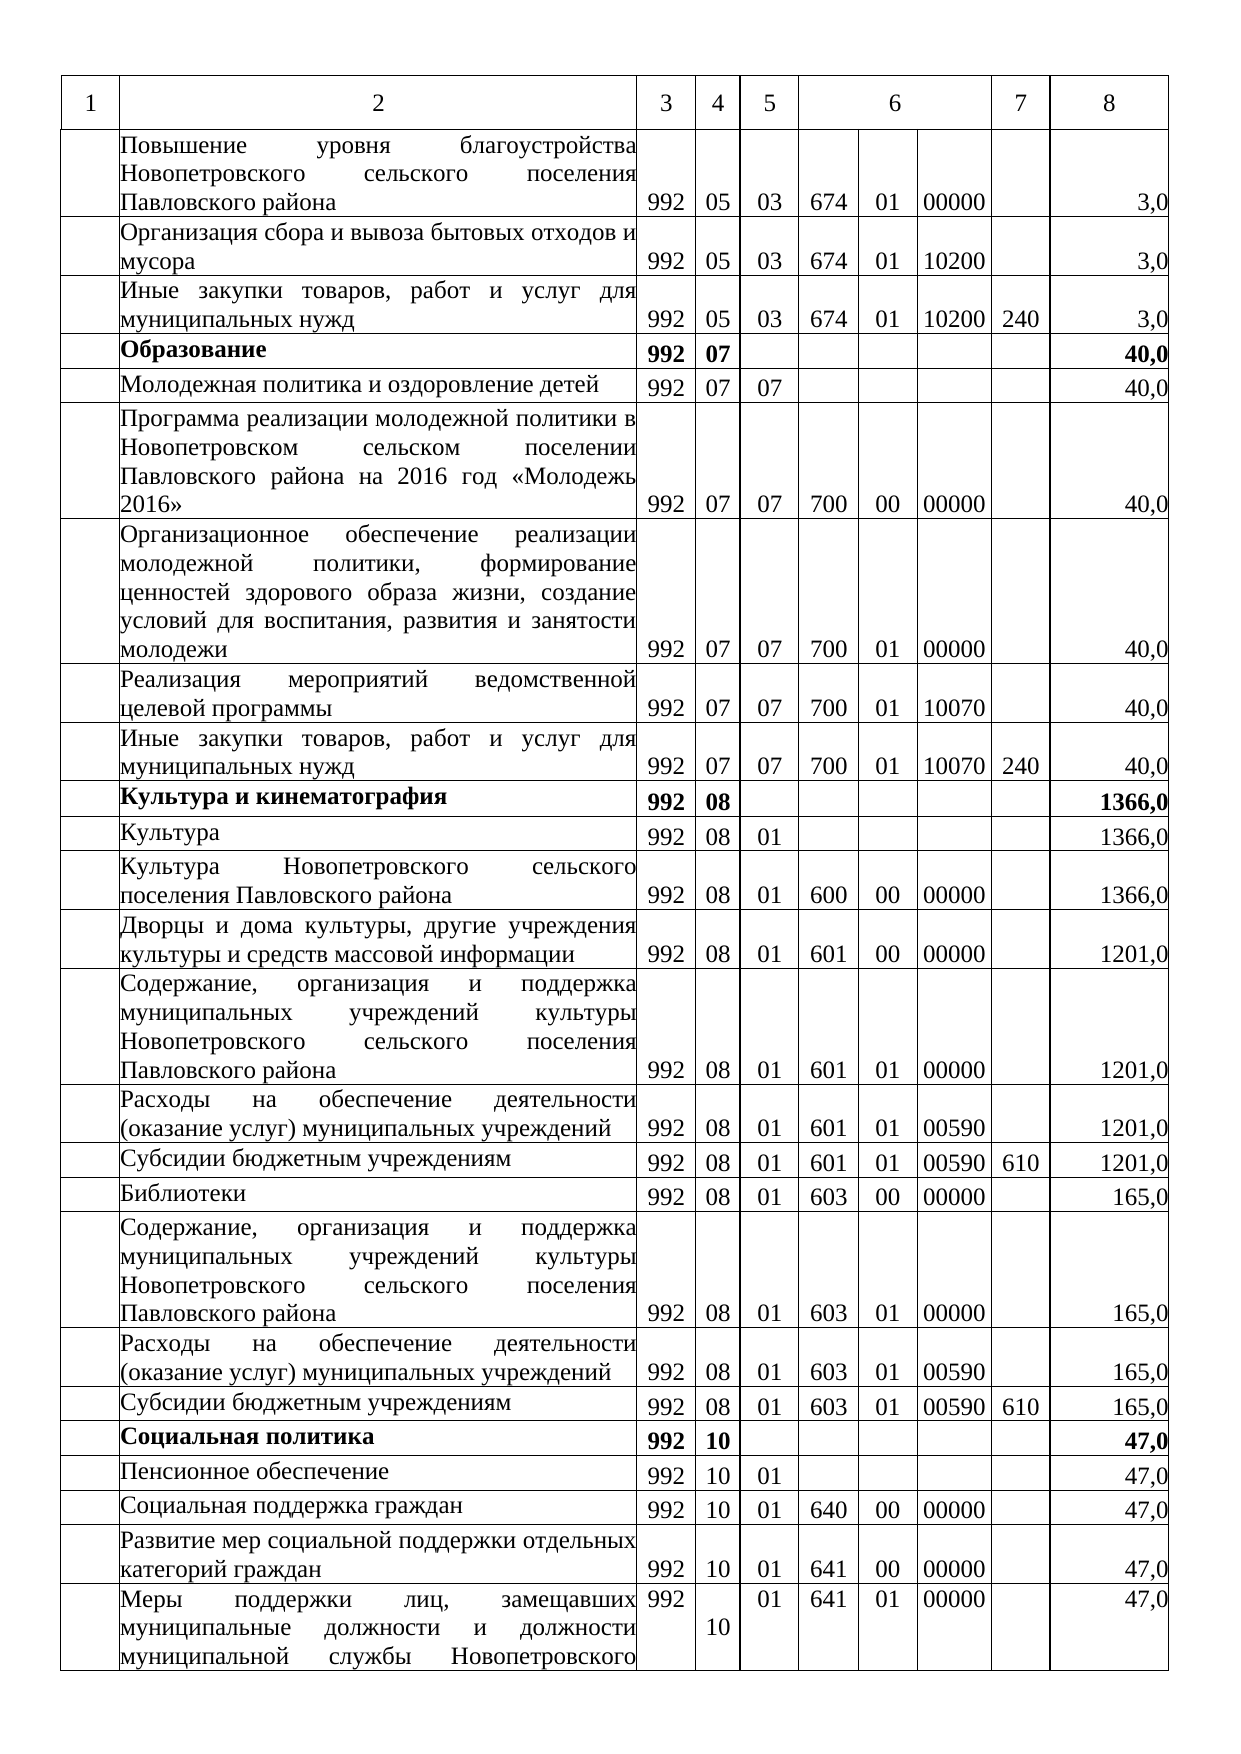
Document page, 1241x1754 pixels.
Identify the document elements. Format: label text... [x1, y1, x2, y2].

table_cell [859, 817, 917, 850]
table_cell Культура [120, 817, 636, 850]
table_cell 40,0 [1051, 403, 1168, 518]
table_cell [1169, 968, 1183, 1083]
table_cell 08 [696, 1143, 739, 1177]
table_cell 00000 [918, 1178, 991, 1211]
table_cell 992 [637, 369, 695, 402]
table_cell [1169, 722, 1183, 780]
table_cell 00000 [918, 910, 991, 967]
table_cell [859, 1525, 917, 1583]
table_cell 01 [859, 1085, 917, 1142]
table_cell 674 [799, 130, 858, 216]
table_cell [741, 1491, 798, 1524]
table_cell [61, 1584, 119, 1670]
table_cell [1169, 275, 1183, 333]
table_cell 674 [799, 217, 858, 274]
table_cell 07 [741, 403, 798, 518]
table_cell [992, 817, 1049, 850]
table_cell [741, 781, 798, 816]
table_cell 01 [859, 664, 917, 722]
table_cell [992, 1212, 1049, 1327]
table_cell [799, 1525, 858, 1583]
table_cell [799, 1421, 858, 1455]
table_cell 07 [696, 723, 739, 780]
table_cell 600 [799, 851, 858, 909]
table_cell Организационное обеспечение реализации молодежной политики, формирование ценностей здорового образа жизни, создание условий для воспитания, развития и занятости молодежи [120, 519, 636, 663]
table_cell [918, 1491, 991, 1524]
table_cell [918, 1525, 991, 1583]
table_header 8 [1051, 76, 1168, 129]
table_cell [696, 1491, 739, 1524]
table_header 6 [799, 76, 991, 129]
table_cell 700 [799, 519, 858, 663]
table_cell Повышение уровня благоустройства Новопетровского сельского поселения Павловского района [120, 130, 636, 216]
table_cell Расходы на обеспечение деятельности (оказание услуг) муниципальных учреждений [120, 1328, 636, 1386]
table_cell 01 [859, 1143, 917, 1177]
table_cell Содержание, организация и поддержка муниципальных учреждений культуры Новопетровского сельского поселения Павловского района [120, 969, 636, 1083]
table_cell [1169, 216, 1183, 274]
table_cell 40,0 [1051, 334, 1168, 368]
table_cell [992, 334, 1049, 368]
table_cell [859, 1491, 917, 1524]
table_cell Программа реализации молодежной политики в Новопетровском сельском поселении Павловского района на 2016 год «Молодежь 2016» [120, 403, 636, 518]
table_cell 01 [741, 969, 798, 1083]
table_cell 992 [637, 1212, 695, 1327]
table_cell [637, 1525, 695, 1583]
table_cell 601 [799, 1085, 858, 1142]
table_cell 00000 [918, 1212, 991, 1327]
table_cell [1169, 850, 1183, 909]
table_cell [859, 369, 917, 402]
table_cell 07 [696, 334, 739, 368]
table_cell 992 [637, 1143, 695, 1177]
table_cell [992, 1178, 1049, 1211]
table_cell 10 [696, 1456, 739, 1489]
table_cell [918, 781, 991, 816]
table_header 4 [696, 76, 739, 129]
table_cell 1366,0 [1051, 781, 1168, 816]
table_cell [61, 1387, 119, 1420]
table_cell 07 [741, 723, 798, 780]
table_cell 992 [637, 130, 695, 216]
table_cell 40,0 [1051, 519, 1168, 663]
table_cell 610 [992, 1143, 1049, 1177]
table_cell Иные закупки товаров, работ и услуг для муниципальных нужд [120, 276, 636, 333]
table_cell Культура Новопетровского сельского поселения Павловского района [120, 851, 636, 909]
table_cell 40,0 [1051, 369, 1168, 402]
table_cell [992, 1085, 1049, 1142]
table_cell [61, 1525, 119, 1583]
table_cell 01 [741, 1387, 798, 1420]
table_cell [859, 334, 917, 368]
table_header 3 [637, 76, 695, 129]
table_cell 01 [741, 851, 798, 909]
table_header 1 [62, 76, 119, 129]
table_cell [741, 1421, 798, 1455]
table_cell 992 [637, 817, 695, 850]
table_cell 08 [696, 1085, 739, 1142]
table_cell 992 [637, 969, 695, 1083]
table_cell [799, 369, 858, 402]
table_cell 601 [799, 969, 858, 1083]
table_cell 10070 [918, 664, 991, 722]
table_cell 3,0 [1051, 217, 1168, 274]
table_cell [1169, 780, 1183, 816]
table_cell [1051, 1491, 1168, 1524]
table_cell [61, 664, 119, 722]
table_cell [61, 1143, 119, 1177]
table_cell [61, 403, 119, 518]
table_cell 08 [696, 1387, 739, 1420]
table_cell Пенсионное обеспечение [120, 1456, 636, 1489]
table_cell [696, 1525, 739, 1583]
table_cell 05 [696, 130, 739, 216]
table_cell 1366,0 [1051, 851, 1168, 909]
table_cell 01 [859, 276, 917, 333]
table_cell Субсидии бюджетным учреждениям [120, 1387, 636, 1420]
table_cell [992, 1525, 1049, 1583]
table_cell 601 [799, 910, 858, 967]
table_cell 165,0 [1051, 1212, 1168, 1327]
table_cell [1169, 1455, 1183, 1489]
table_cell 992 [637, 217, 695, 274]
table_cell [61, 1328, 119, 1386]
table_cell [1169, 1142, 1183, 1177]
table_cell [992, 664, 1049, 722]
table_cell 07 [741, 519, 798, 663]
table_cell [61, 276, 119, 333]
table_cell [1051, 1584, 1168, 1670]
table_cell [1169, 1420, 1183, 1455]
table_cell 1201,0 [1051, 910, 1168, 967]
table_cell [61, 369, 119, 402]
table_cell 01 [859, 1387, 917, 1420]
table_cell 992 [637, 1421, 695, 1455]
table_cell 00 [859, 1178, 917, 1211]
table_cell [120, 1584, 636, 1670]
table_cell [859, 1421, 917, 1455]
table_cell 01 [859, 1328, 917, 1386]
table_cell [1169, 1327, 1183, 1386]
table_cell 08 [696, 851, 739, 909]
table_cell [918, 334, 991, 368]
table_cell 3,0 [1051, 276, 1168, 333]
table_cell [799, 1456, 858, 1489]
table_cell [859, 1456, 917, 1489]
table_cell 05 [696, 276, 739, 333]
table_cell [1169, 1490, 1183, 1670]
table_cell 00000 [918, 130, 991, 216]
table_cell 992 [637, 334, 695, 368]
table_cell [992, 130, 1049, 216]
table_cell 01 [741, 1178, 798, 1211]
table_cell 674 [799, 276, 858, 333]
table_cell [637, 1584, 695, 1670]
table_cell 01 [741, 1456, 798, 1489]
table_cell 47,0 [1051, 1421, 1168, 1455]
table_cell 992 [637, 276, 695, 333]
table_cell Субсидии бюджетным учреждениям [120, 1143, 636, 1177]
table_cell 992 [637, 1085, 695, 1142]
table_cell [61, 519, 119, 663]
table_cell [61, 851, 119, 909]
table_cell 10200 [918, 217, 991, 274]
table_cell 700 [799, 664, 858, 722]
table_cell [61, 969, 119, 1083]
table_header 7 [992, 76, 1049, 129]
table_cell 00590 [918, 1143, 991, 1177]
table_cell Содержание, организация и поддержка муниципальных учреждений культуры Новопетровского сельского поселения Павловского района [120, 1212, 636, 1327]
table_cell 992 [637, 781, 695, 816]
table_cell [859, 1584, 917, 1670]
table_cell [992, 217, 1049, 274]
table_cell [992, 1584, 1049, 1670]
table_cell 01 [741, 910, 798, 967]
table_cell 01 [741, 1085, 798, 1142]
table_cell [992, 969, 1049, 1083]
table_cell [1169, 368, 1183, 402]
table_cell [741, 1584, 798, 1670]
table_cell 3,0 [1051, 130, 1168, 216]
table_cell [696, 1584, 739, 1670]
table_cell [918, 817, 991, 850]
table_cell 01 [859, 217, 917, 274]
table_cell 00590 [918, 1328, 991, 1386]
table_cell [61, 1178, 119, 1211]
table_cell [918, 369, 991, 402]
table_cell [61, 1085, 119, 1142]
table_cell 01 [741, 1328, 798, 1386]
table_cell 01 [741, 1212, 798, 1327]
table_cell 992 [637, 1387, 695, 1420]
table_cell [1169, 663, 1183, 722]
table_cell 1366,0 [1051, 817, 1168, 850]
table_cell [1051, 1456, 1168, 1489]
table_cell [61, 334, 119, 368]
table_cell Социальная политика [120, 1421, 636, 1455]
table_cell 240 [992, 276, 1049, 333]
table_cell 10070 [918, 723, 991, 780]
table_cell 05 [696, 217, 739, 274]
table_cell 08 [696, 1328, 739, 1386]
table_cell [992, 851, 1049, 909]
table_cell [799, 334, 858, 368]
table_cell [992, 910, 1049, 967]
table_cell [61, 1456, 119, 1489]
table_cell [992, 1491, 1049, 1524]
table_cell 610 [992, 1387, 1049, 1420]
table_cell [992, 1328, 1049, 1386]
table_cell Иные закупки товаров, работ и услуг для муниципальных нужд [120, 723, 636, 780]
table_cell [992, 519, 1049, 663]
table_cell 08 [696, 817, 739, 850]
table_cell Молодежная политика и оздоровление детей [120, 369, 636, 402]
table_cell [992, 369, 1049, 402]
table_cell 00000 [918, 969, 991, 1083]
table_cell 07 [696, 403, 739, 518]
table_cell [1169, 402, 1183, 518]
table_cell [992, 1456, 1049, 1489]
table_cell 992 [637, 910, 695, 967]
table_cell 10 [696, 1421, 739, 1455]
table_cell 00 [859, 851, 917, 909]
table_cell 01 [859, 130, 917, 216]
table_cell 01 [741, 817, 798, 850]
table_cell 1201,0 [1051, 1143, 1168, 1177]
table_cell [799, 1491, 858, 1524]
table_cell [61, 723, 119, 780]
table_cell 07 [696, 369, 739, 402]
table_cell [61, 1212, 119, 1327]
table_cell [61, 217, 119, 274]
table_cell 10200 [918, 276, 991, 333]
table_cell [992, 781, 1049, 816]
table_cell 00590 [918, 1387, 991, 1420]
table_cell 08 [696, 910, 739, 967]
table_cell 992 [637, 851, 695, 909]
table_cell 00 [859, 910, 917, 967]
table_cell 603 [799, 1328, 858, 1386]
table_cell 00000 [918, 851, 991, 909]
table_cell [61, 1421, 119, 1455]
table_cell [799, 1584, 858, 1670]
table_header 5 [741, 76, 798, 129]
table_cell [1169, 129, 1183, 216]
table_cell 00000 [918, 403, 991, 518]
table_cell [61, 781, 119, 816]
table_cell 165,0 [1051, 1328, 1168, 1386]
table_cell Расходы на обеспечение деятельности (оказание услуг) муниципальных учреждений [120, 1085, 636, 1142]
table_cell [1169, 333, 1183, 368]
table_cell 601 [799, 1143, 858, 1177]
table_cell 08 [696, 781, 739, 816]
table_cell 992 [637, 1328, 695, 1386]
table_cell [992, 1421, 1049, 1455]
table_cell 700 [799, 403, 858, 518]
table_cell 165,0 [1051, 1178, 1168, 1211]
table_cell 01 [741, 1143, 798, 1177]
table_cell 07 [696, 519, 739, 663]
table_cell Библиотеки [120, 1178, 636, 1211]
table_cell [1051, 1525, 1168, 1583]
table_cell 08 [696, 969, 739, 1083]
table_cell Образование [120, 334, 636, 368]
table_cell 165,0 [1051, 1387, 1168, 1420]
table_cell [1169, 1211, 1183, 1327]
table_cell [799, 817, 858, 850]
table_cell 992 [637, 403, 695, 518]
table_cell 08 [696, 1212, 739, 1327]
table_cell 07 [741, 664, 798, 722]
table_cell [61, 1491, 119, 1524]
table_cell 01 [859, 519, 917, 663]
table_cell [1169, 816, 1183, 850]
table_cell 00 [859, 403, 917, 518]
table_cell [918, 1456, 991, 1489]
table_cell 03 [741, 217, 798, 274]
table_cell [61, 130, 119, 216]
table_cell [918, 1421, 991, 1455]
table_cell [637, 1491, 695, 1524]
table_cell 00590 [918, 1085, 991, 1142]
table_cell 603 [799, 1212, 858, 1327]
table_cell [1169, 909, 1183, 967]
table_cell 01 [859, 1212, 917, 1327]
table_cell [799, 781, 858, 816]
table_cell 03 [741, 130, 798, 216]
table_cell Реализация мероприятий ведомственной целевой программы [120, 664, 636, 722]
table_cell [61, 910, 119, 967]
table_cell 40,0 [1051, 723, 1168, 780]
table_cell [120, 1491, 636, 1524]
table_cell 01 [859, 723, 917, 780]
table_cell 01 [859, 969, 917, 1083]
table_cell [1169, 1386, 1183, 1420]
table_cell 603 [799, 1387, 858, 1420]
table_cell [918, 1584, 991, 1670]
table_cell 700 [799, 723, 858, 780]
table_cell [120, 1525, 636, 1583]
table_cell [859, 781, 917, 816]
table_cell Дворцы и дома культуры, другие учреждения культуры и средств массовой информации [120, 910, 636, 967]
table_cell [1169, 518, 1183, 663]
table_cell 08 [696, 1178, 739, 1211]
table_cell [741, 334, 798, 368]
table_cell [1169, 1084, 1183, 1142]
table_cell 992 [637, 1178, 695, 1211]
table_cell 40,0 [1051, 664, 1168, 722]
table_cell Организация сбора и вывоза бытовых отходов и мусора [120, 217, 636, 274]
table_cell 992 [637, 723, 695, 780]
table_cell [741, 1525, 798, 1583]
table_cell 603 [799, 1178, 858, 1211]
table_cell Культура и кинематография [120, 781, 636, 816]
table_header 2 [120, 76, 636, 129]
table_cell 1201,0 [1051, 969, 1168, 1083]
table_cell 1201,0 [1051, 1085, 1168, 1142]
table_cell [992, 403, 1049, 518]
table_cell 240 [992, 723, 1049, 780]
table_cell [61, 817, 119, 850]
table_cell 992 [637, 664, 695, 722]
table_header [1169, 75, 1240, 129]
table_cell 03 [741, 276, 798, 333]
table_cell 07 [741, 369, 798, 402]
table_cell 00000 [918, 519, 991, 663]
table_cell 992 [637, 519, 695, 663]
table_cell 07 [696, 664, 739, 722]
table_cell 992 [637, 1456, 695, 1489]
table_cell [1169, 1177, 1183, 1211]
